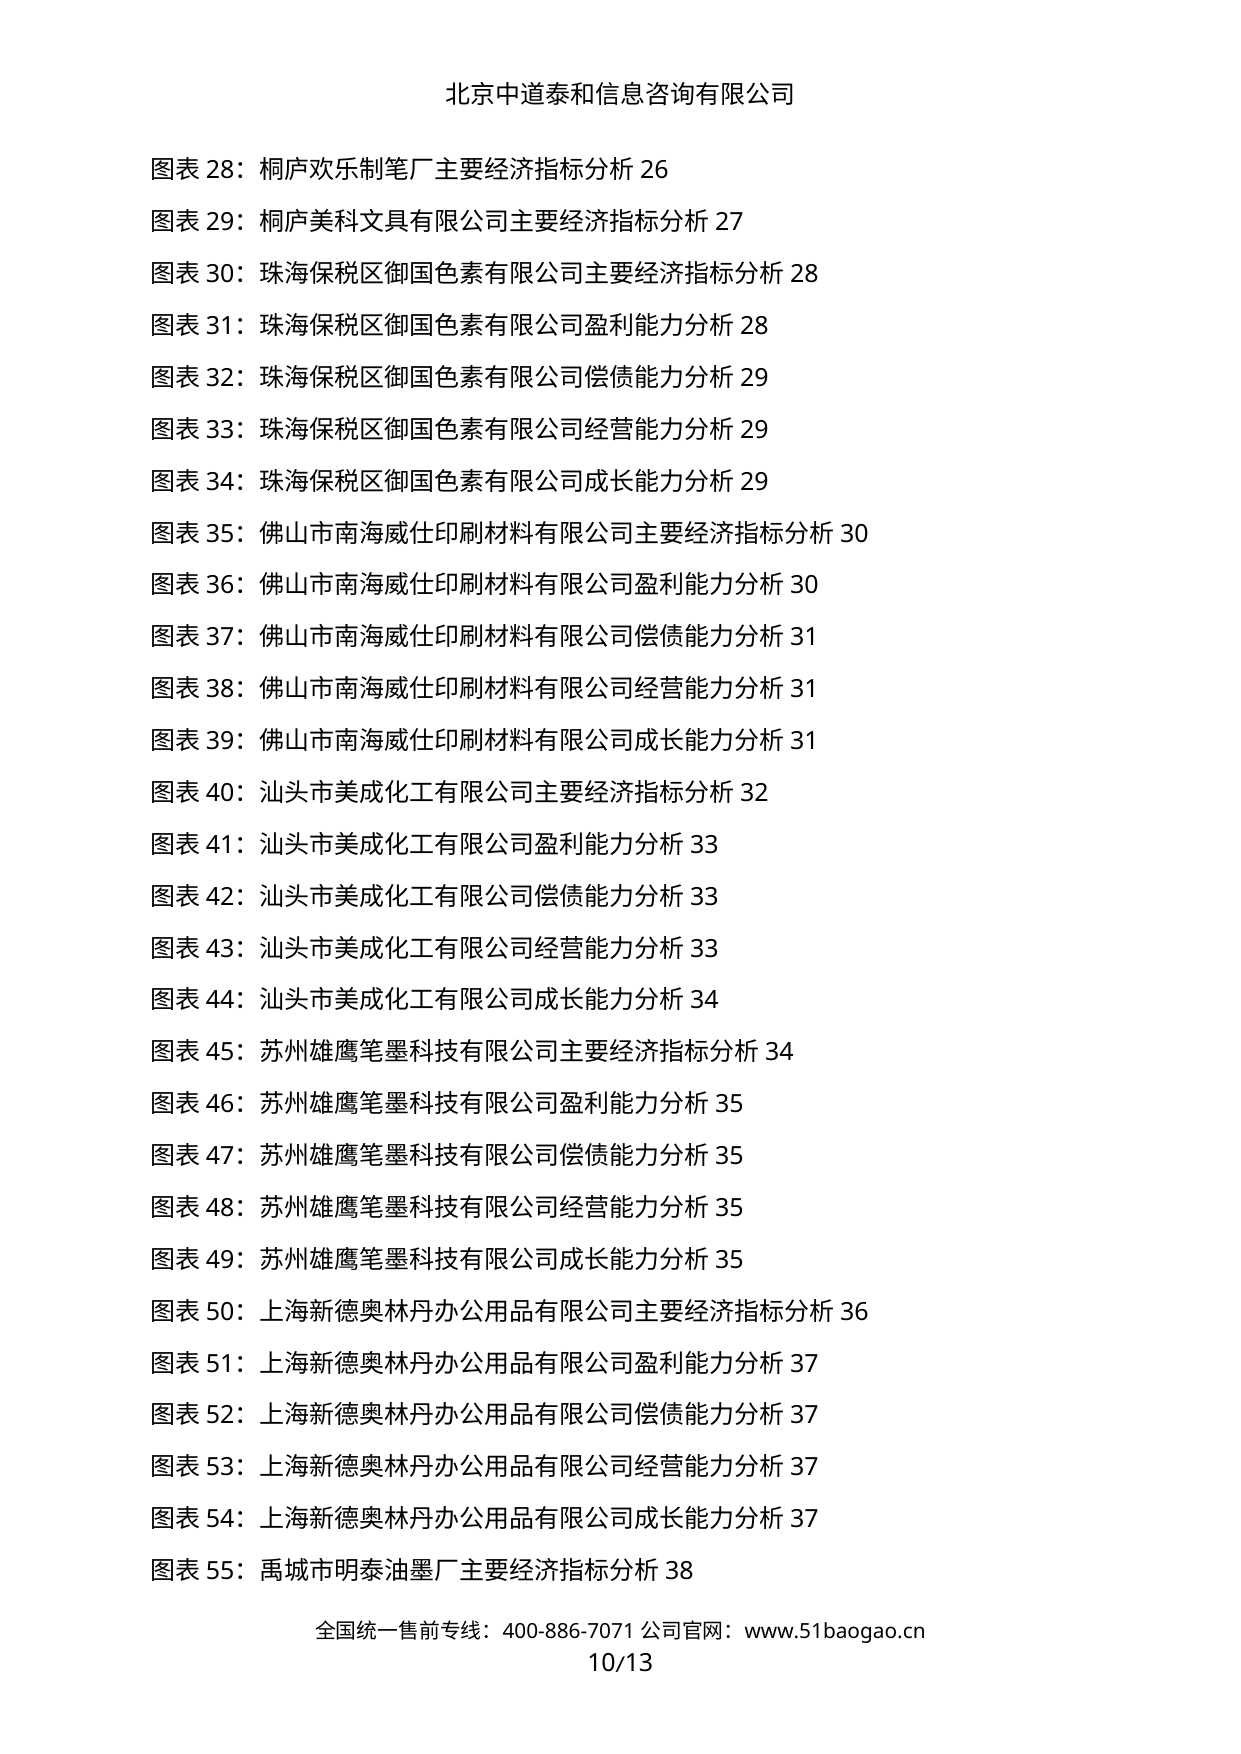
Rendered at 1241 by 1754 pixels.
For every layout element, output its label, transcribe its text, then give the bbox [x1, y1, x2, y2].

text 图表 35：佛山市南海威仕印刷材料有限公司主要经济指标分析 30 [150, 513, 1090, 549]
text 图表 37：佛山市南海威仕印刷材料有限公司偿债能力分析 31 [150, 617, 1090, 653]
text 图表 44：汕头市美成化工有限公司成长能力分析 34 [150, 980, 1090, 1016]
text 图表 43：汕头市美成化工有限公司经营能力分析 33 [150, 928, 1090, 964]
text 图表 47：苏州雄鹰笔墨科技有限公司偿债能力分析 35 [150, 1136, 1090, 1172]
text 图表 41：汕头市美成化工有限公司盈利能力分析 33 [150, 824, 1090, 861]
text 图表 46：苏州雄鹰笔墨科技有限公司盈利能力分析 35 [150, 1084, 1090, 1120]
text 图表 42：汕头市美成化工有限公司偿债能力分析 33 [150, 876, 1090, 912]
text 图表 33：珠海保税区御国色素有限公司经营能力分析 29 [150, 409, 1090, 446]
text 图表 32：珠海保税区御国色素有限公司偿债能力分析 29 [150, 357, 1090, 394]
text 图表 49：苏州雄鹰笔墨科技有限公司成长能力分析 35 [150, 1239, 1090, 1276]
text 图表 50：上海新德奥林丹办公用品有限公司主要经济指标分析 36 [150, 1291, 1090, 1327]
text 图表 55：禹城市明泰油墨厂主要经济指标分析 38 [150, 1551, 1090, 1587]
text 图表 54：上海新德奥林丹办公用品有限公司成长能力分析 37 [150, 1499, 1090, 1535]
text 图表 53：上海新德奥林丹办公用品有限公司经营能力分析 37 [150, 1447, 1090, 1483]
text 图表 34：珠海保税区御国色素有限公司成长能力分析 29 [150, 461, 1090, 497]
text 图表 52：上海新德奥林丹办公用品有限公司偿债能力分析 37 [150, 1395, 1090, 1431]
text 图表 48：苏州雄鹰笔墨科技有限公司经营能力分析 35 [150, 1187, 1090, 1224]
text 图表 36：佛山市南海威仕印刷材料有限公司盈利能力分析 30 [150, 565, 1090, 601]
text 图表 38：佛山市南海威仕印刷材料有限公司经营能力分析 31 [150, 669, 1090, 705]
text 图表 39：佛山市南海威仕印刷材料有限公司成长能力分析 31 [150, 721, 1090, 757]
text 图表 31：珠海保税区御国色素有限公司盈利能力分析 28 [150, 306, 1090, 342]
text 图表 45：苏州雄鹰笔墨科技有限公司主要经济指标分析 34 [150, 1032, 1090, 1068]
text 图表 28：桐庐欢乐制笔厂主要经济指标分析 26 [150, 150, 1090, 186]
text 图表 40：汕头市美成化工有限公司主要经济指标分析 32 [150, 772, 1090, 809]
text 图表 30：珠海保税区御国色素有限公司主要经济指标分析 28 [150, 254, 1090, 290]
text 图表 29：桐庐美科文具有限公司主要经济指标分析 27 [150, 202, 1090, 238]
text 图表 51：上海新德奥林丹办公用品有限公司盈利能力分析 37 [150, 1343, 1090, 1379]
